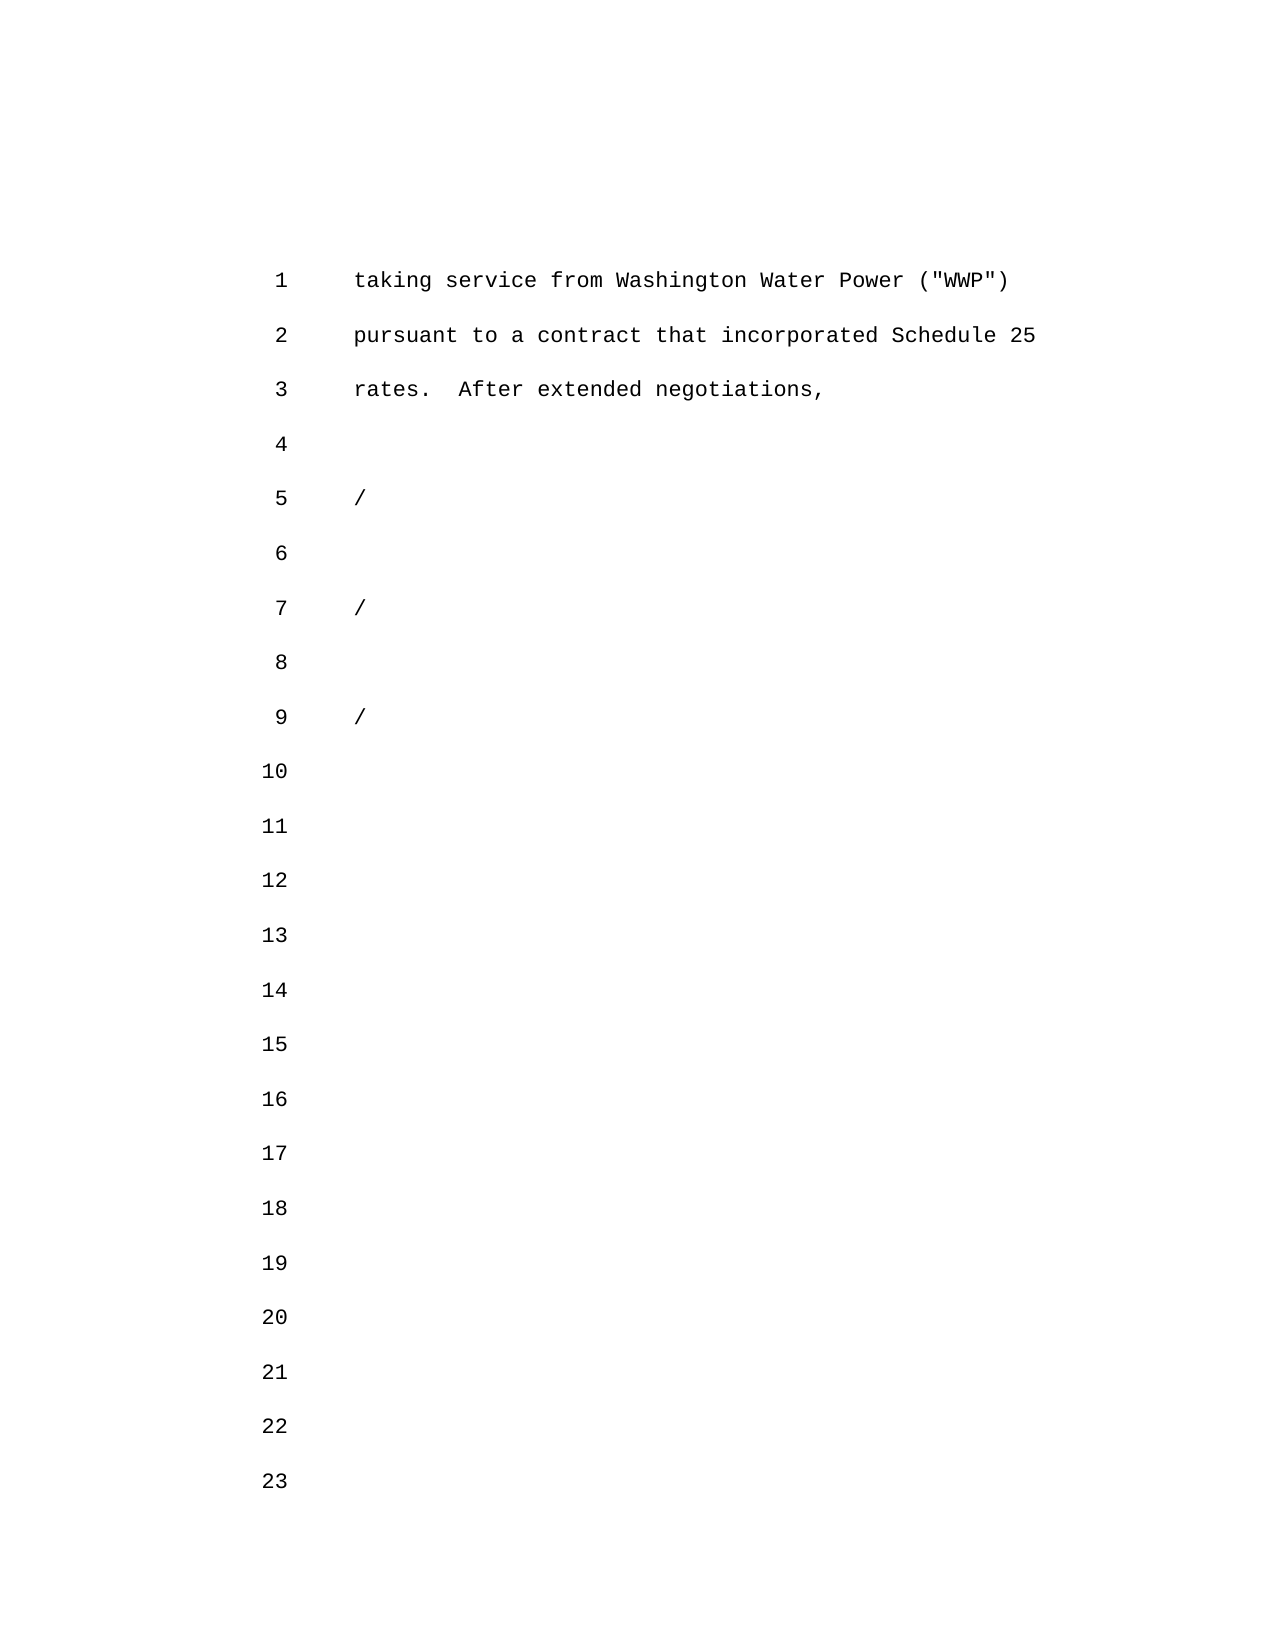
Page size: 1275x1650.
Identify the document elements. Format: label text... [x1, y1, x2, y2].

text 11 [156, 815, 1118, 840]
text 8 [156, 651, 1118, 676]
text 2 pursuant to a contract that incorporated Schedule 25 [156, 324, 1118, 348]
text 23 [156, 1470, 1118, 1495]
text 17 [156, 1142, 1118, 1167]
text 13 [156, 924, 1118, 949]
text 21 [156, 1361, 1118, 1386]
text 7 / [156, 597, 1118, 621]
text 5 / [156, 487, 1118, 512]
text 10 [156, 760, 1118, 785]
text 12 [156, 869, 1118, 894]
text 18 [156, 1197, 1118, 1222]
text 22 [156, 1415, 1118, 1440]
text 9 / [156, 706, 1118, 731]
text 4 [156, 433, 1118, 458]
text 1 taking service from Washington Water Power ("WWP") [156, 269, 1118, 294]
text 14 [156, 979, 1118, 1003]
text 15 [156, 1033, 1118, 1058]
text 20 [156, 1306, 1118, 1331]
text 3 rates. After extended negotiations, [156, 378, 1118, 403]
text 19 [156, 1252, 1118, 1276]
text 6 [156, 542, 1118, 567]
text 16 [156, 1088, 1118, 1113]
